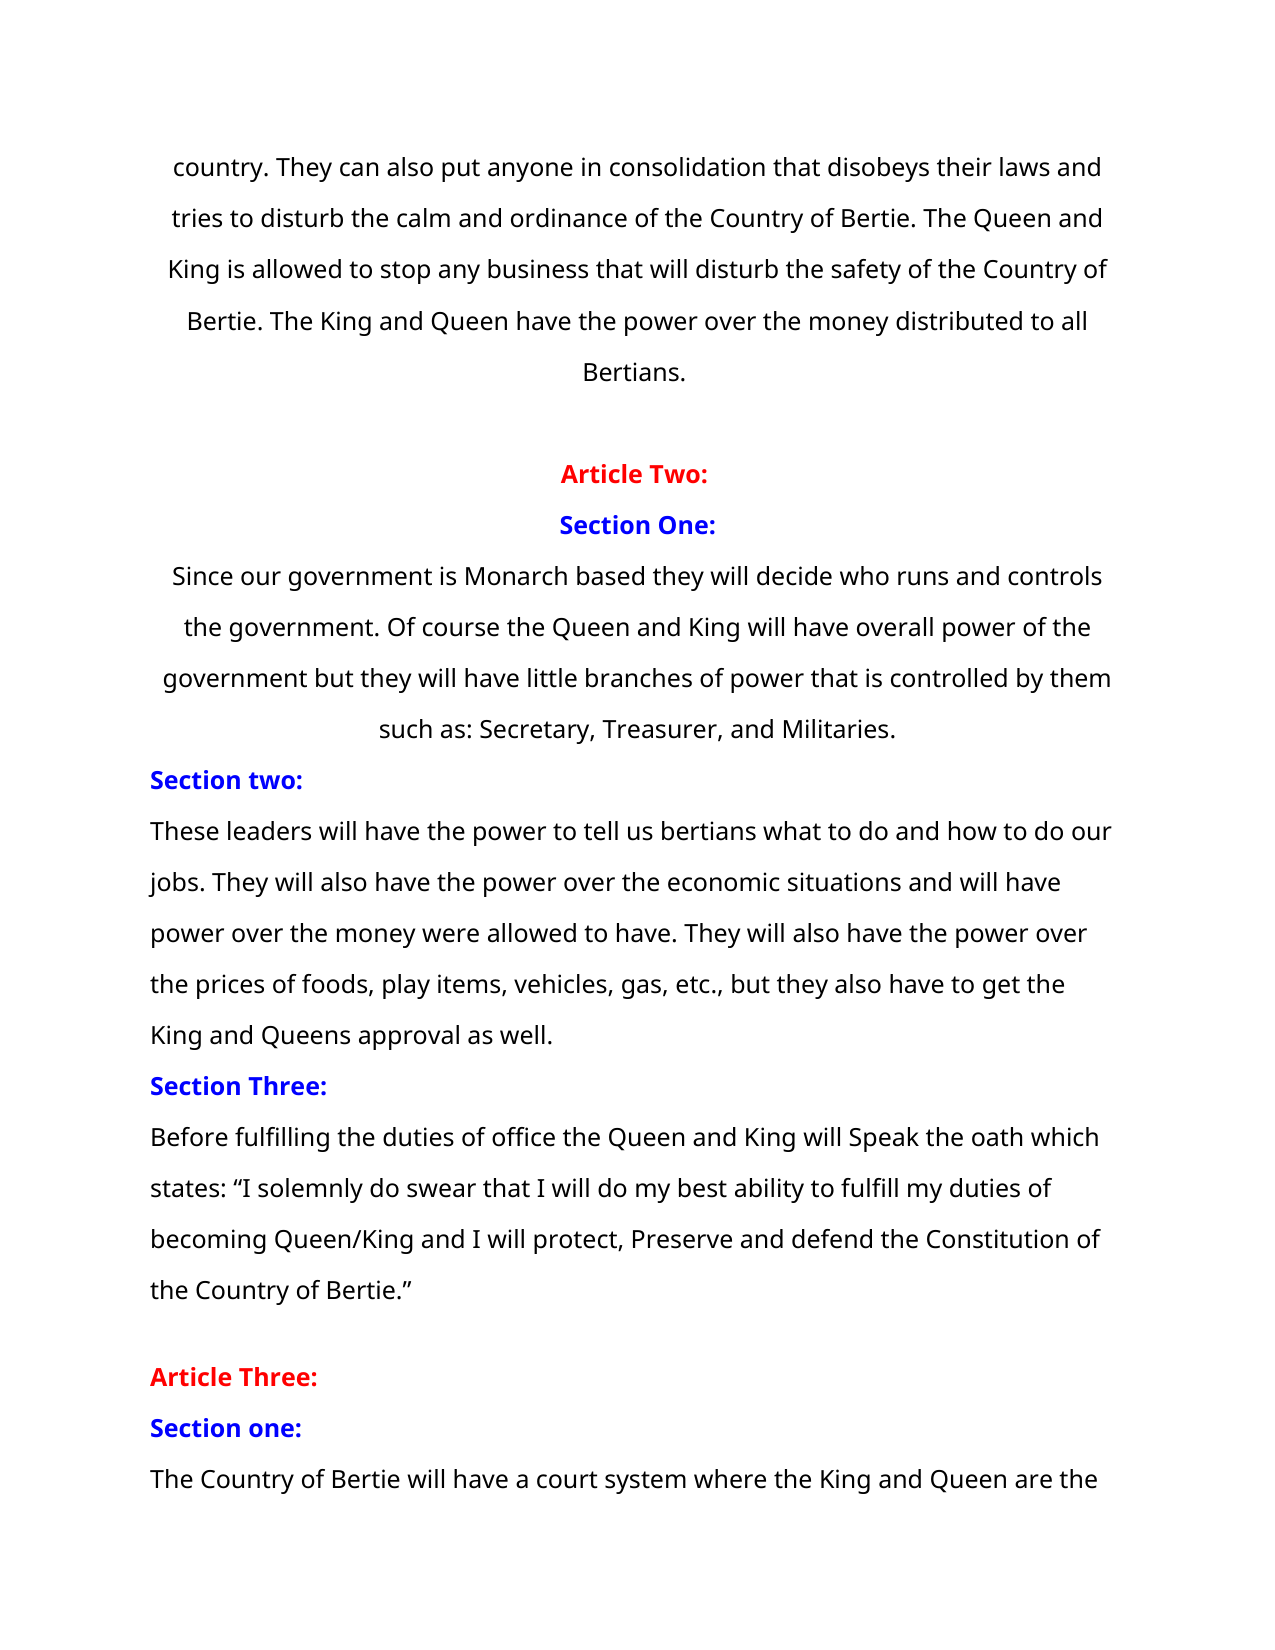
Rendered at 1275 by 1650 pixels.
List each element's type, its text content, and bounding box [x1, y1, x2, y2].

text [150, 1359, 1125, 1496]
text Section two: These leaders will have the power to tell us bertians what to do and how to do our jobs. They will also have the power over the economic situations and will have power over the money were allowed to have. They will also have the power over the prices of foods, play items, vehicles, gas, etc., but they also have to get the King and Queens approval as well. Section Three: Before fulfilling the duties of office the Queen and King will Speak the oath which states: “I solemnly do swear that I will do my best ability to fulfill my duties of becoming Queen/King and I will protect, Preserve and defend the Constitution of the Country of Bertie.” [150, 762, 1125, 1346]
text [150, 150, 1125, 746]
